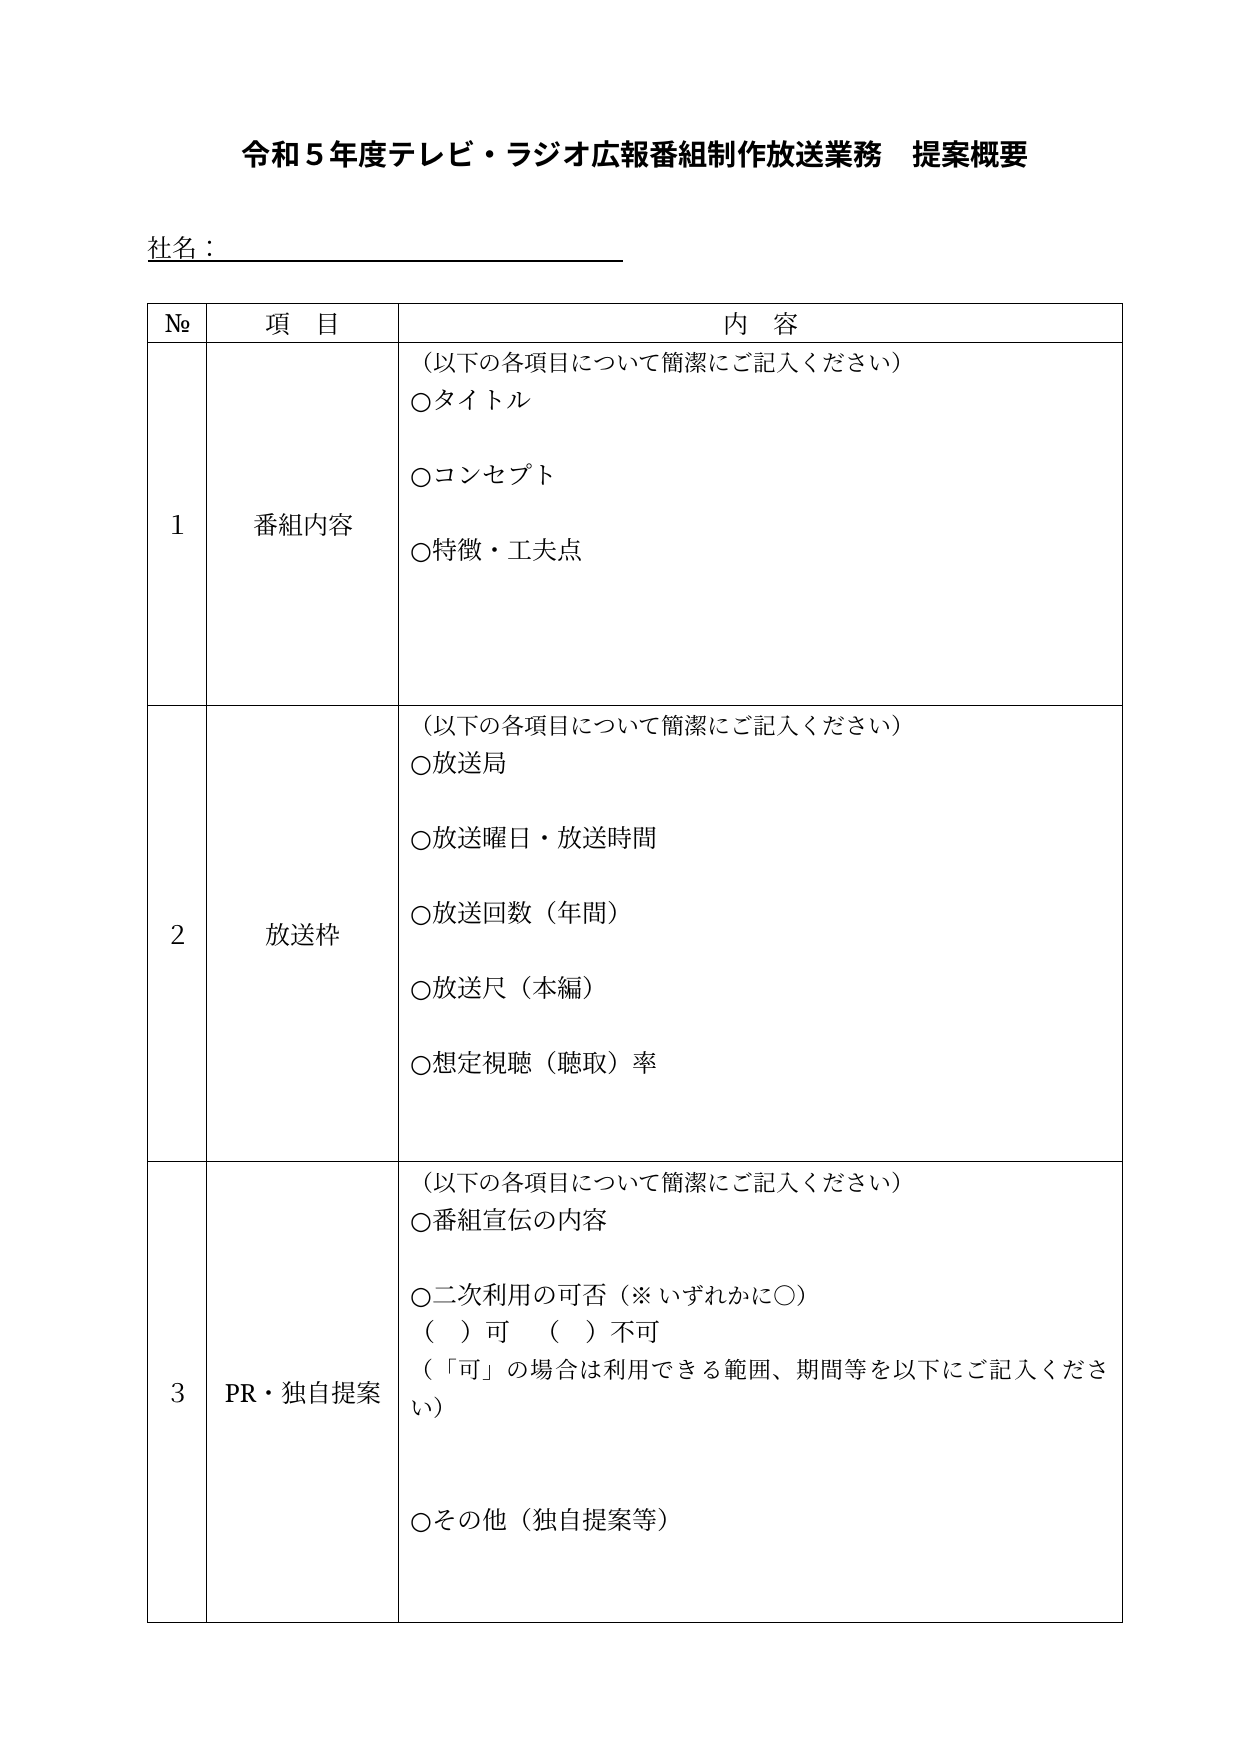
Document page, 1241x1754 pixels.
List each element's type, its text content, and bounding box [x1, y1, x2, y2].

table_header 内 容 [399, 304, 1122, 342]
table_cell （以下の各項目について簡潔にご記入ください） ○番組宣伝の内容 ○二次利用の可否（※ いずれかに○） （ ）可 （ ）不可 （「可」の場合は利用できる範囲、期間等を以下にご記入ください） ○その他（独自提案等） [399, 1162, 1122, 1622]
table_header № [148, 304, 206, 342]
table_cell １ [148, 343, 206, 704]
text 令和５年度テレビ・ラジオ広報番組制作放送業務 提案概要 [148, 116, 1122, 191]
table_cell （以下の各項目について簡潔にご記入ください） ○タイトル ○コンセプト ○特徴・工夫点 [399, 343, 1122, 704]
table_cell 番組内容 [207, 343, 398, 704]
table_header 項 目 [207, 304, 398, 342]
table_cell 放送枠 [207, 706, 398, 1161]
table_cell PR・独自提案 [207, 1162, 398, 1622]
table_cell （以下の各項目について簡潔にご記入ください） ○放送局 ○放送曜日・放送時間 ○放送回数（年間） ○放送尺（本編） ○想定視聴（聴取）率 [399, 706, 1122, 1161]
table_cell ３ [148, 1162, 206, 1622]
text 社名： [148, 228, 1122, 266]
table_cell ２ [148, 706, 206, 1161]
